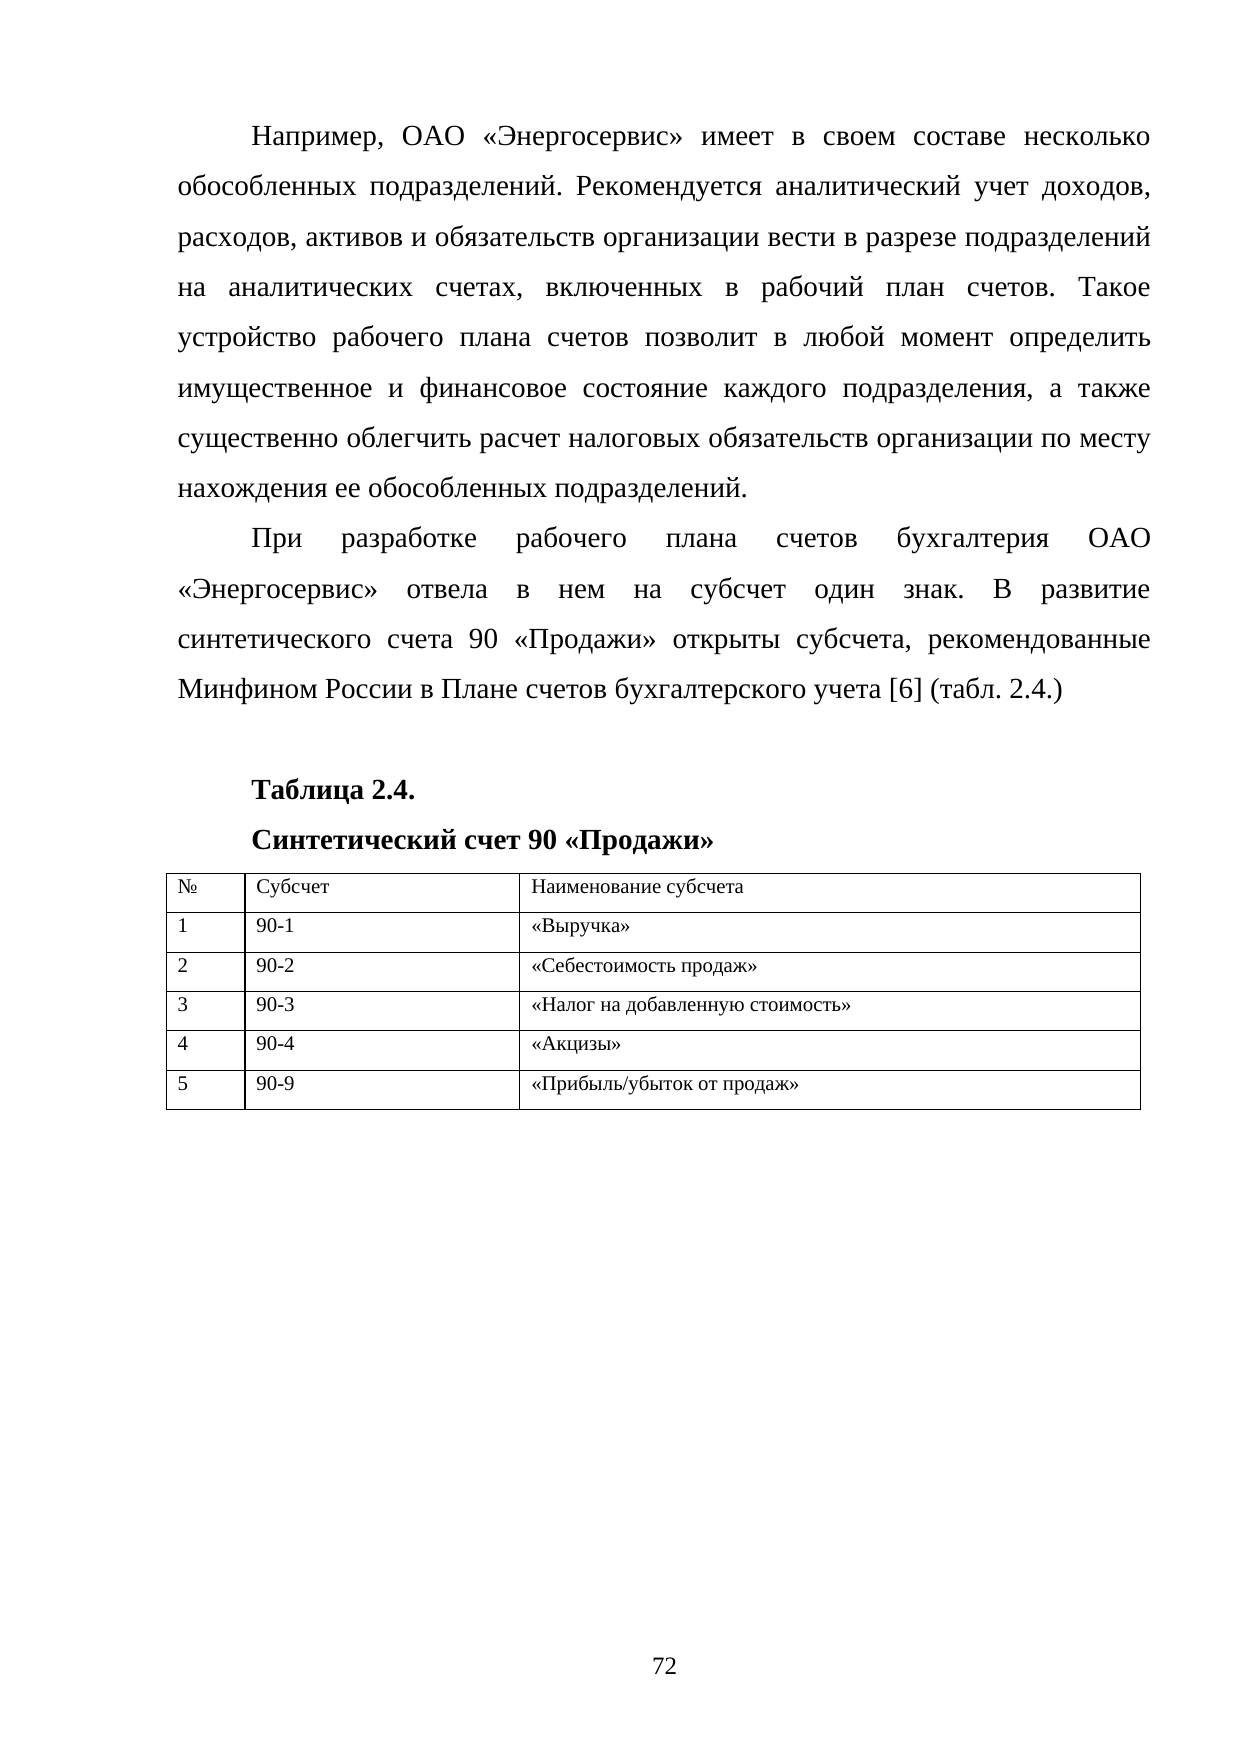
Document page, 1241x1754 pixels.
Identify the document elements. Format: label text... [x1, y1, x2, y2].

table_cell 3 [167, 992, 244, 1030]
text Таблица 2.4. [177, 772, 1152, 806]
text Например, ОАО «Энергосервис» имеет в своем составе несколько обособленных подразделений. Рекомендуется аналитический учет доходов, расходов, активов и обязательств организации вести в разрезе подразделений на аналитических счетах, включенных в рабочий план счетов. Такое устройство рабочего плана счетов позволит в любой момент определить имущественное и финансовое состояние каждого подразделения, а также существенно облегчить расчет налоговых обязательств организации по месту нахождения ее обособленных подразделений. [177, 118, 1152, 504]
table_cell 90-3 [246, 992, 519, 1030]
table_cell «Налог на добавленную стоимость» [520, 992, 1140, 1030]
table_cell 90-1 [246, 913, 519, 952]
table_header № [167, 874, 244, 912]
table_cell «Акцизы» [520, 1031, 1140, 1070]
table_cell 90-9 [246, 1071, 519, 1109]
table_cell 5 [167, 1071, 244, 1109]
table_cell 90-4 [246, 1031, 519, 1070]
text При разработке рабочего плана счетов бухгалтерия ОАО «Энергосервис» отвела в нем на субсчет один знак. В развитие синтетического счета 90 «Продажи» открыты субсчета, рекомендованные Минфином России в Плане счетов бухгалтерского учета [6] (табл. 2.4.) [177, 521, 1152, 705]
table_cell «Выручка» [520, 913, 1140, 952]
table_cell 90-2 [246, 953, 519, 991]
table_header Субсчет [246, 874, 519, 912]
table_cell 4 [167, 1031, 244, 1070]
table_header Наименование субсчета [520, 874, 1140, 912]
table_cell «Прибыль/убыток от продаж» [520, 1071, 1140, 1109]
table_cell 2 [167, 953, 244, 991]
text Синтетический счет 90 «Продажи» [177, 822, 1152, 856]
table_cell 1 [167, 913, 244, 952]
table_cell «Себестоимость продаж» [520, 953, 1140, 991]
